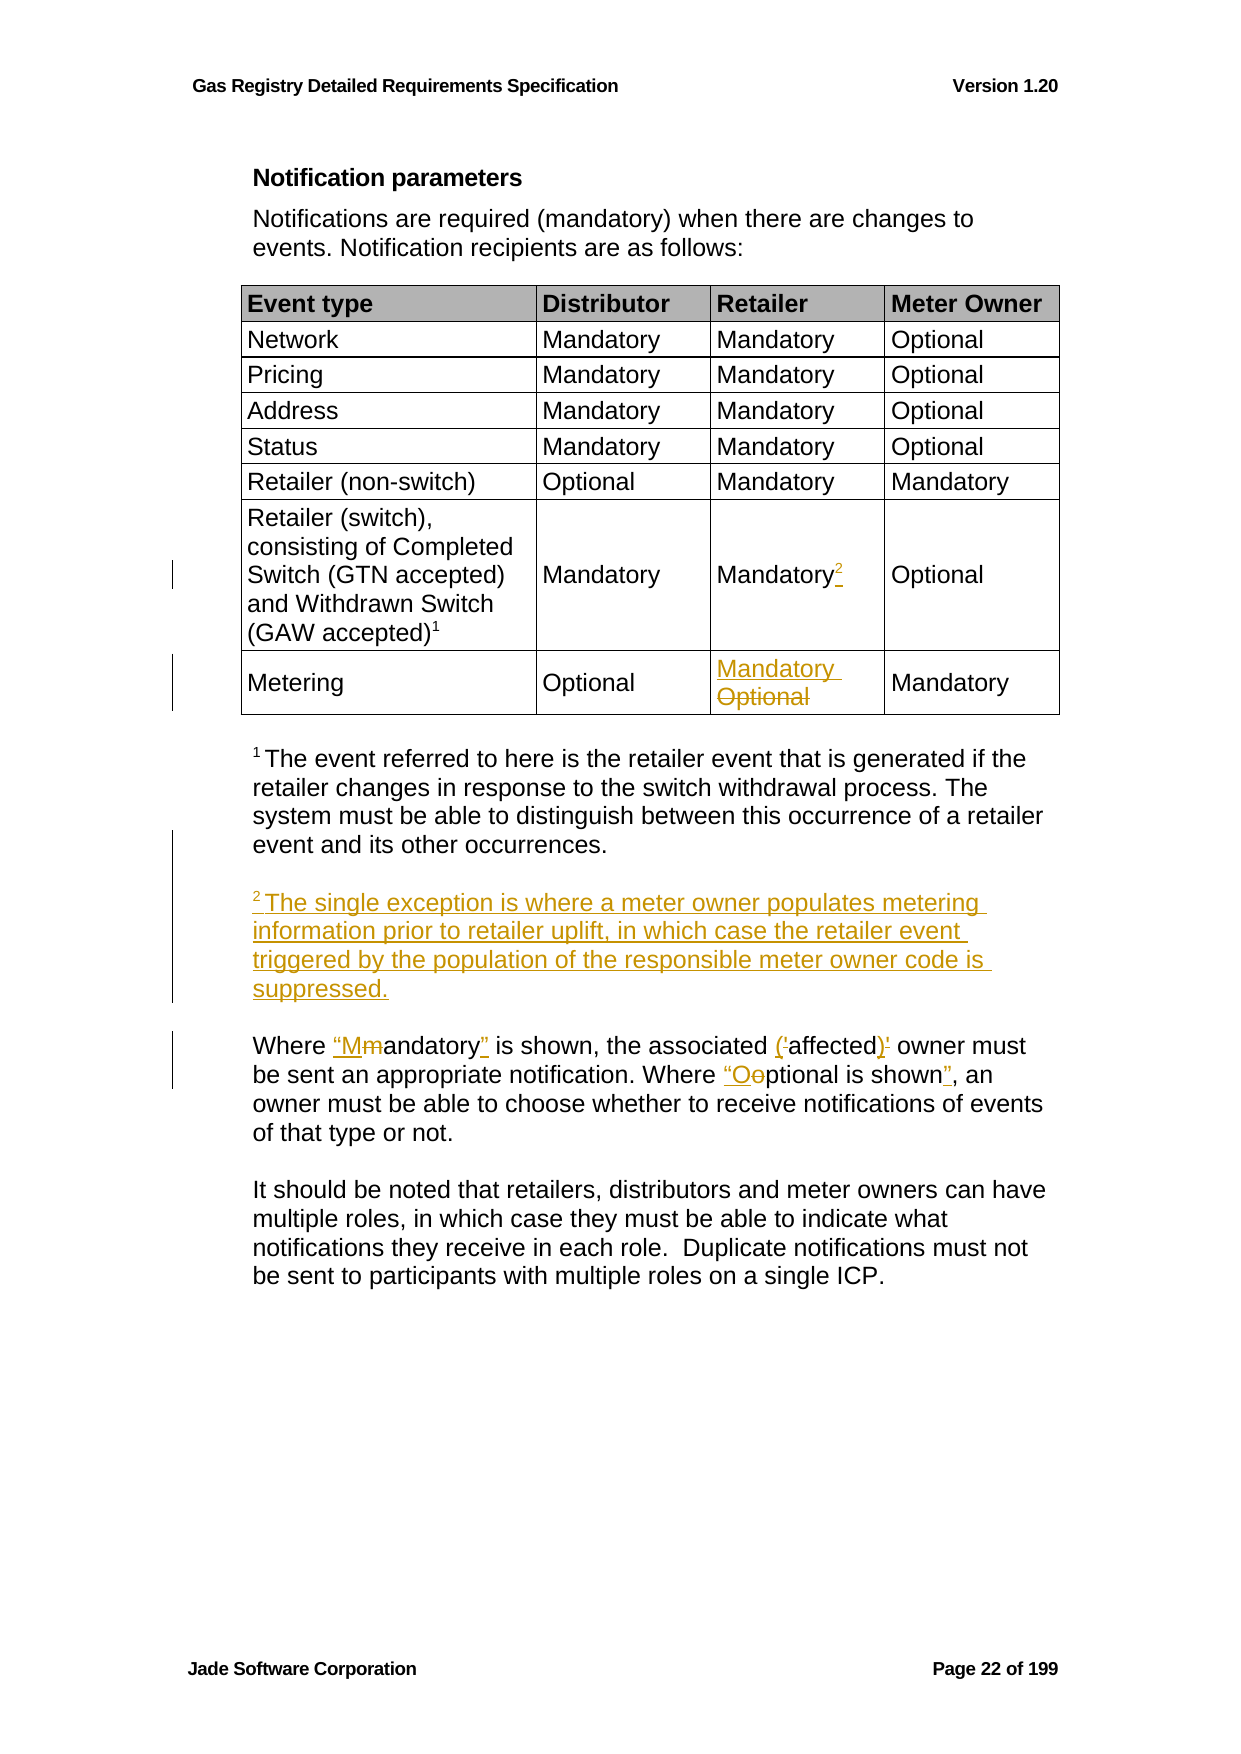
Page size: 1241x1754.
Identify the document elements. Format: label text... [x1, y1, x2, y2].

table_header Retailer [711, 286, 884, 321]
table_cell Retailer (non-switch) [242, 464, 536, 499]
table_cell Mandatory [711, 429, 884, 463]
table_cell Network [242, 322, 536, 356]
table_header Event type [242, 286, 536, 321]
text It should be noted that retailers, distributors and meter owners can have multiple roles, in which case they must be able to indicate what notifications they receive in each role. Duplicate notifications must not be sent to participants with multiple roles on a single ICP. [252, 1175, 1053, 1290]
table_cell Optional [537, 464, 710, 499]
table_cell Metering [242, 651, 536, 714]
table_cell Mandatory [537, 358, 710, 392]
table_header Meter Owner [885, 286, 1059, 321]
table_cell Mandatory [711, 322, 884, 356]
table_cell Mandatory [885, 651, 1059, 714]
table_cell Mandatory [711, 393, 884, 428]
table_cell Mandatory [885, 464, 1059, 499]
table_cell Retailer (switch), consisting of Completed Switch (GTN accepted) and Withdrawn Switch (GAW accepted)1 [242, 500, 536, 649]
text Where andatory is shown, the associated affected owner must be sent an appropriate notification. Where ptional is shown, an owner must be able to choose whether to receive notifications of events of that type or not. [252, 1031, 1053, 1146]
table_cell Mandatory [711, 500, 884, 649]
table_cell Mandatory [711, 358, 884, 392]
table_cell Mandatory [537, 500, 710, 649]
table_cell Optional [537, 651, 710, 714]
subtitle Notification parameters [252, 162, 1053, 191]
table_cell Mandatory [537, 429, 710, 463]
table_cell Optional [885, 322, 1059, 356]
table_cell Optional [885, 500, 1059, 649]
table_cell Address [242, 393, 536, 428]
table_cell Status [242, 429, 536, 463]
table_header Distributor [537, 286, 710, 321]
text Notifications are required (mandatory) when there are changes to events. Notification recipients are as follows: [252, 204, 1053, 261]
table_cell Optional [885, 358, 1059, 392]
table_cell [711, 651, 884, 714]
text 1 The event referred to here is the retailer event that is generated if the retailer changes in response to the switch withdrawal process. The system must be able to distinguish between this occurrence of a retailer event and its other occurrences. [252, 744, 1053, 859]
table_cell Pricing [242, 358, 536, 392]
table_cell Mandatory [537, 322, 710, 356]
table_cell Mandatory [537, 393, 710, 428]
table_cell Optional [885, 429, 1059, 463]
table_cell Mandatory [711, 464, 884, 499]
table_cell Optional [885, 393, 1059, 428]
